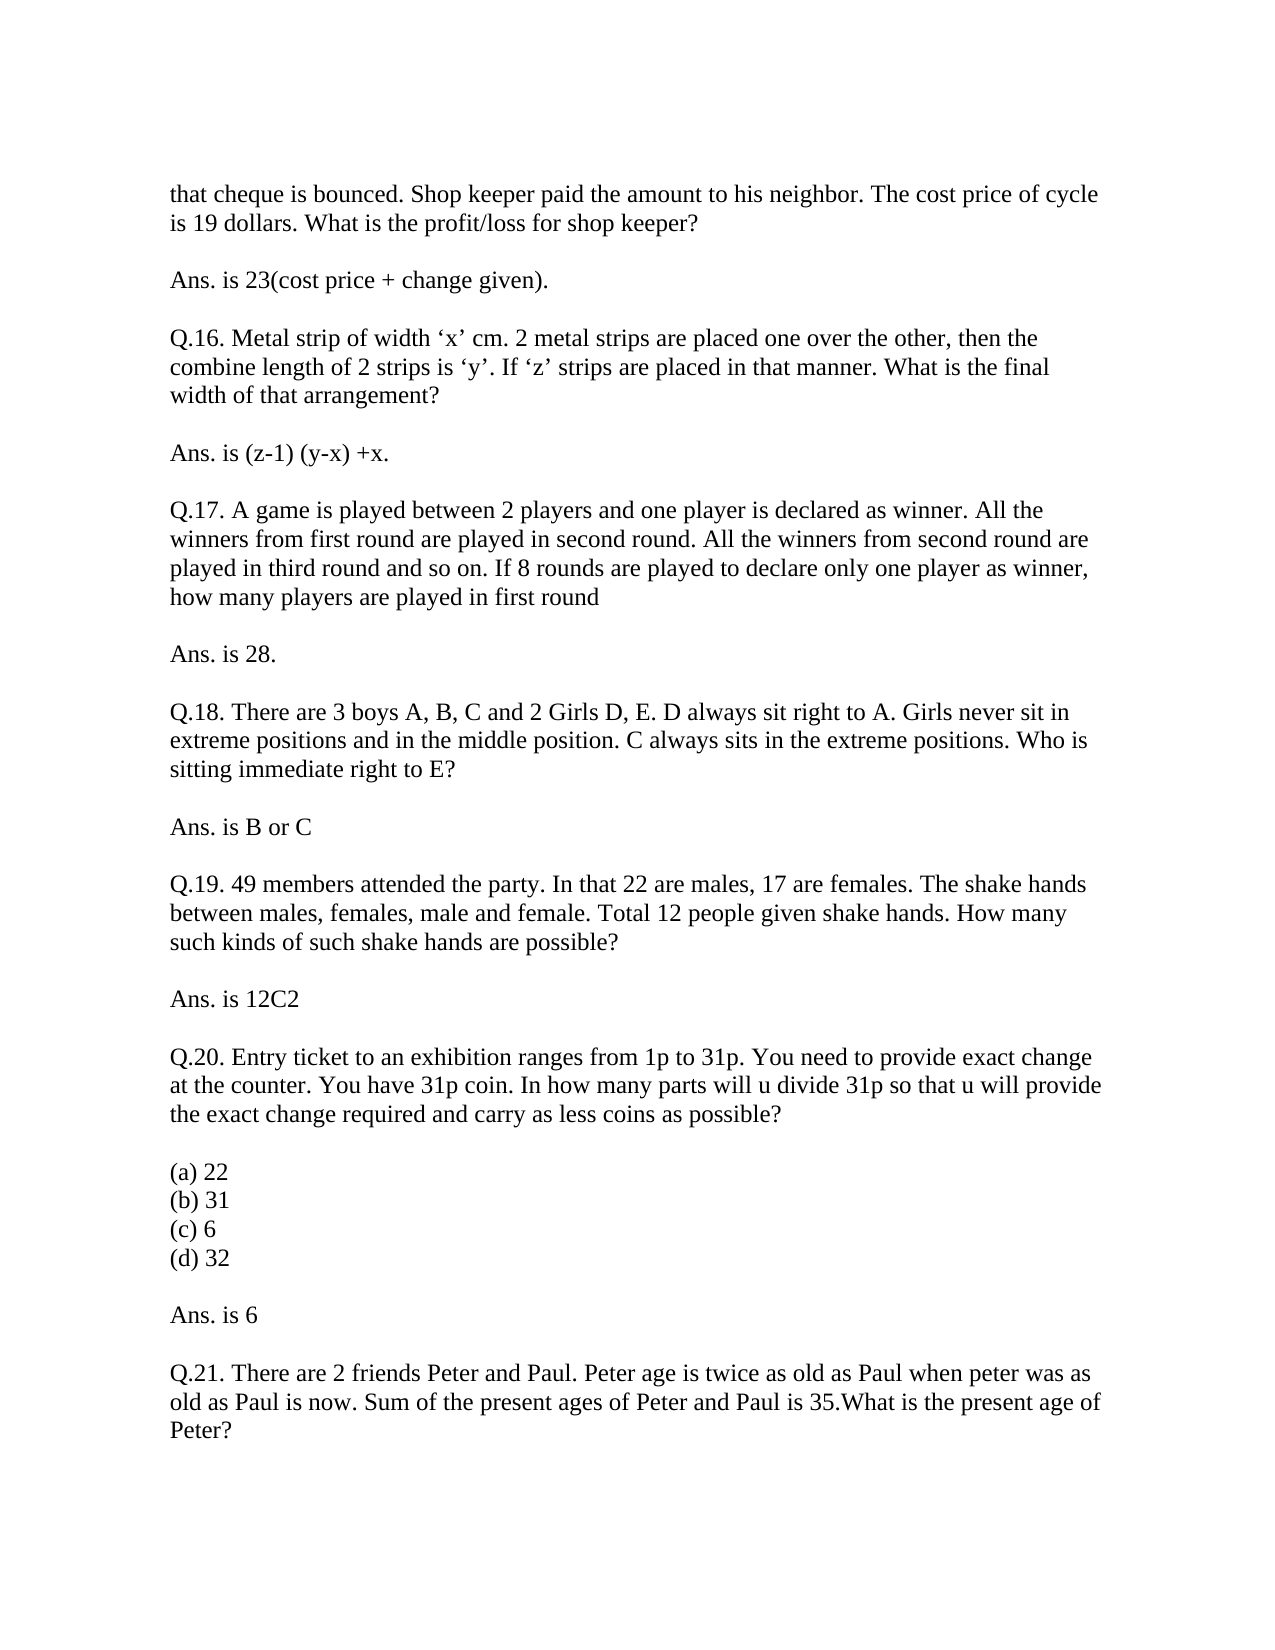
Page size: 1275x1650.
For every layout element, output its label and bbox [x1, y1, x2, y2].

table_header [170, 150, 1106, 1473]
